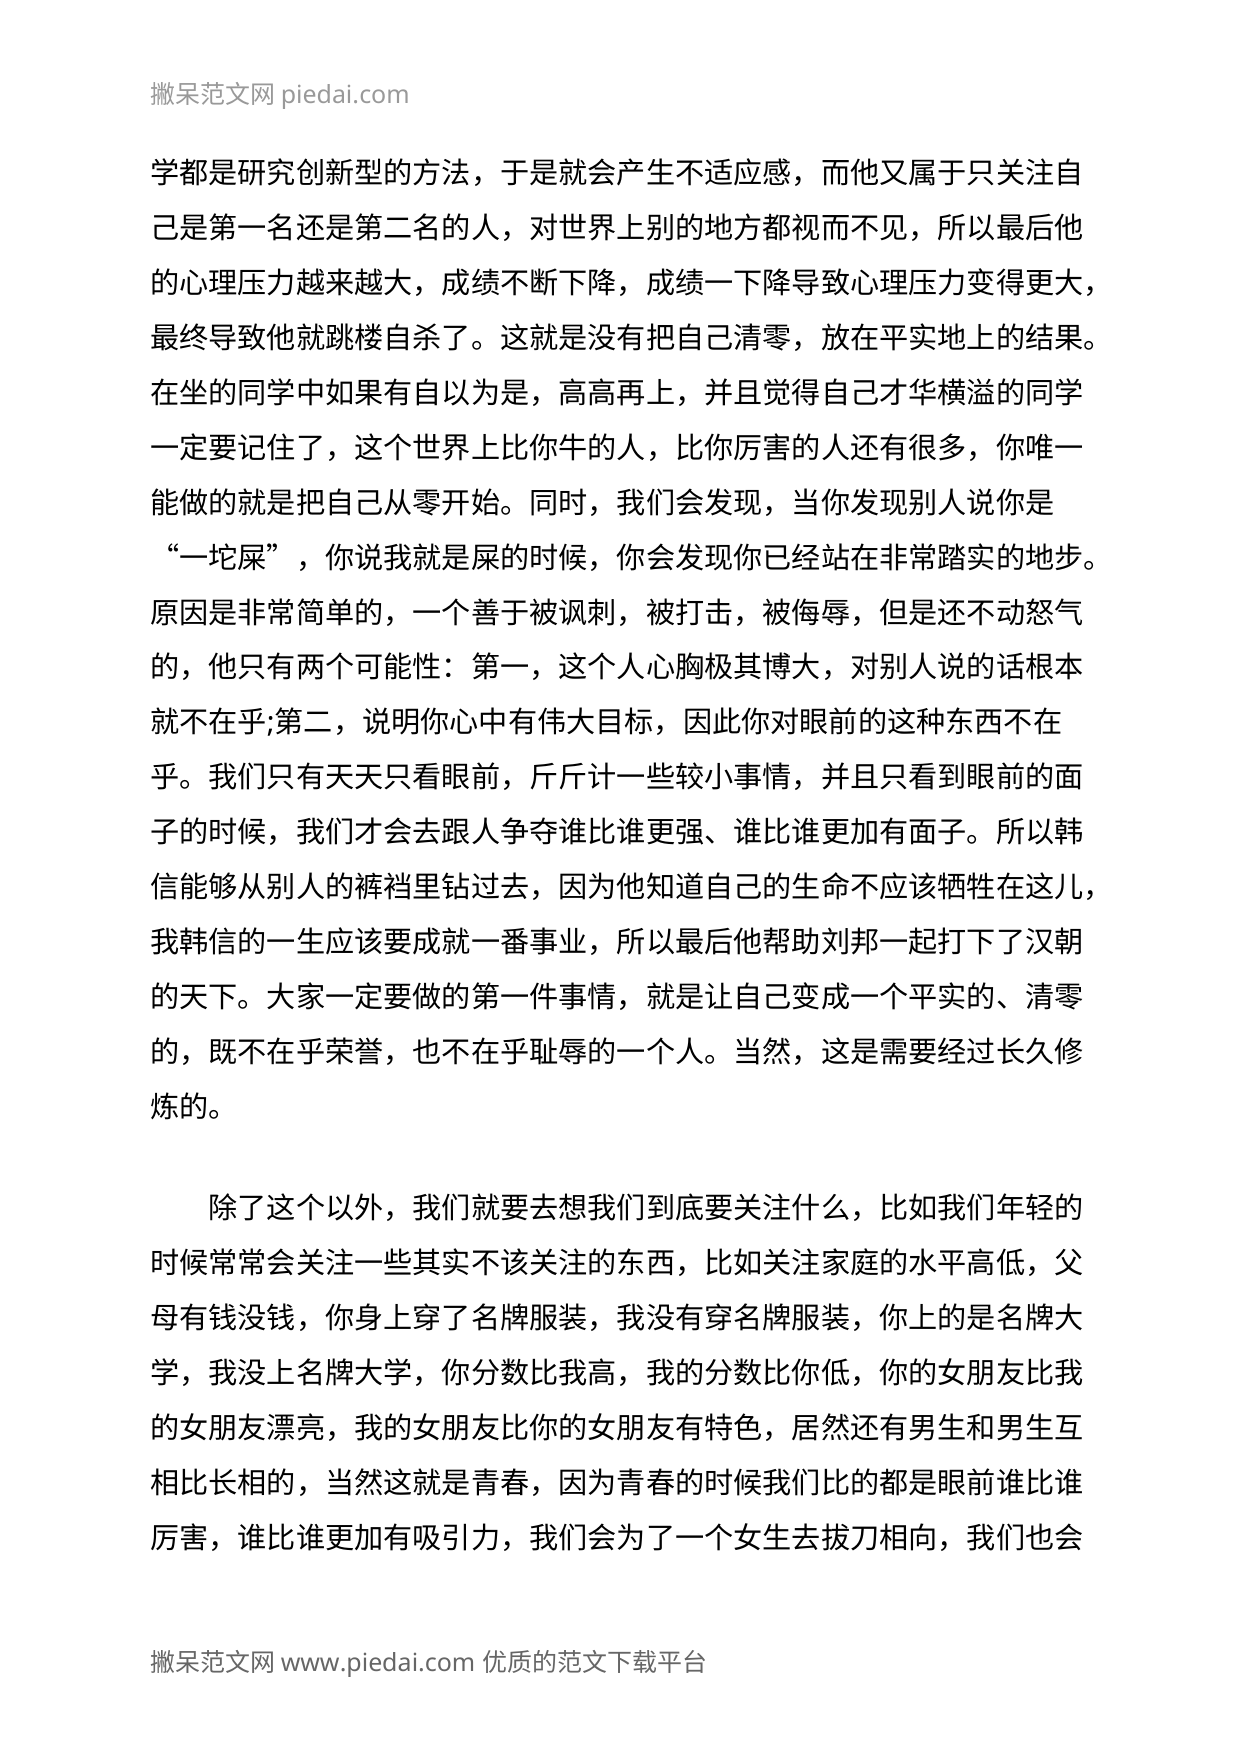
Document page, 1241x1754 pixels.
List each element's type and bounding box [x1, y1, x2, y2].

text [150, 150, 1090, 1126]
text [150, 1185, 1090, 1557]
